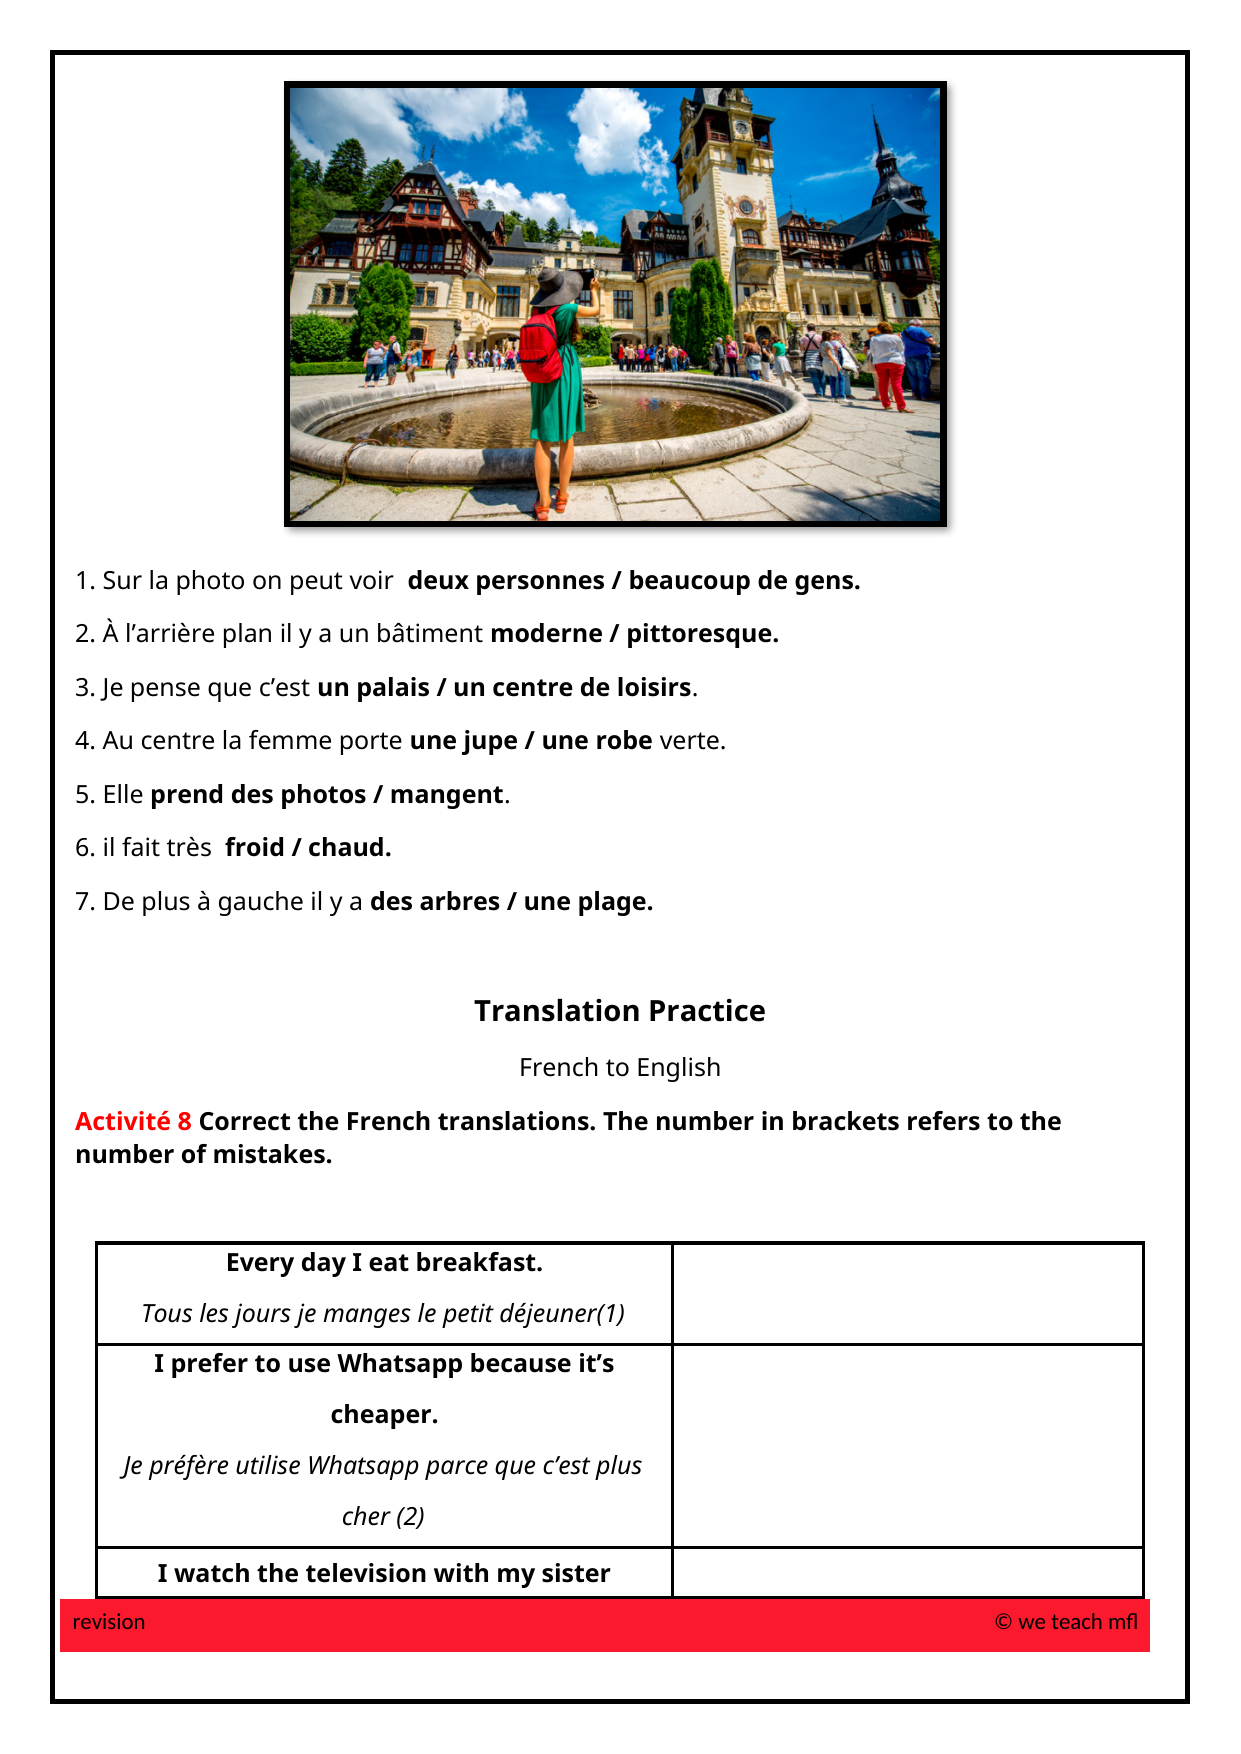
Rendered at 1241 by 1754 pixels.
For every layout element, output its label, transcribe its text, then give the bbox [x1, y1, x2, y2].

table_cell I prefer to use Whatsapp because it’s cheaper. Je préfère utilise Whatsapp parce que c’est plus cher (2) [98, 1346, 671, 1546]
text Translation Practice [75, 990, 1165, 1030]
text French to English [75, 1050, 1165, 1084]
table_cell [674, 1346, 1142, 1546]
table_cell [674, 1549, 1142, 1596]
text 3. Je pense que c’est un palais / un centre de loisirs. [75, 669, 1165, 704]
table_header [674, 1245, 1142, 1343]
text 1. Sur la photo on peut voir deux personnes / beaucoup de gens. [75, 563, 1165, 597]
text 4. Au centre la femme porte une jupe / une robe verte. [75, 723, 1165, 757]
text 5. Elle prend des photos / mangent. [75, 776, 1165, 811]
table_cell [98, 1549, 671, 1596]
text 6. il fait très froid / chaud. [75, 830, 1165, 864]
table_header Every day I eat breakfast. Tous les jours je manges le petit déjeuner(1) [98, 1245, 671, 1343]
picture [290, 88, 940, 521]
text Activité 8 Correct the French translations. The number in brackets refers to the number of mistakes. [75, 1103, 1165, 1171]
text 2. À l’arrière plan il y a un bâtiment moderne / pittoresque. [75, 616, 1165, 650]
text 7. De plus à gauche il y a des arbres / une plage. [75, 883, 1165, 917]
